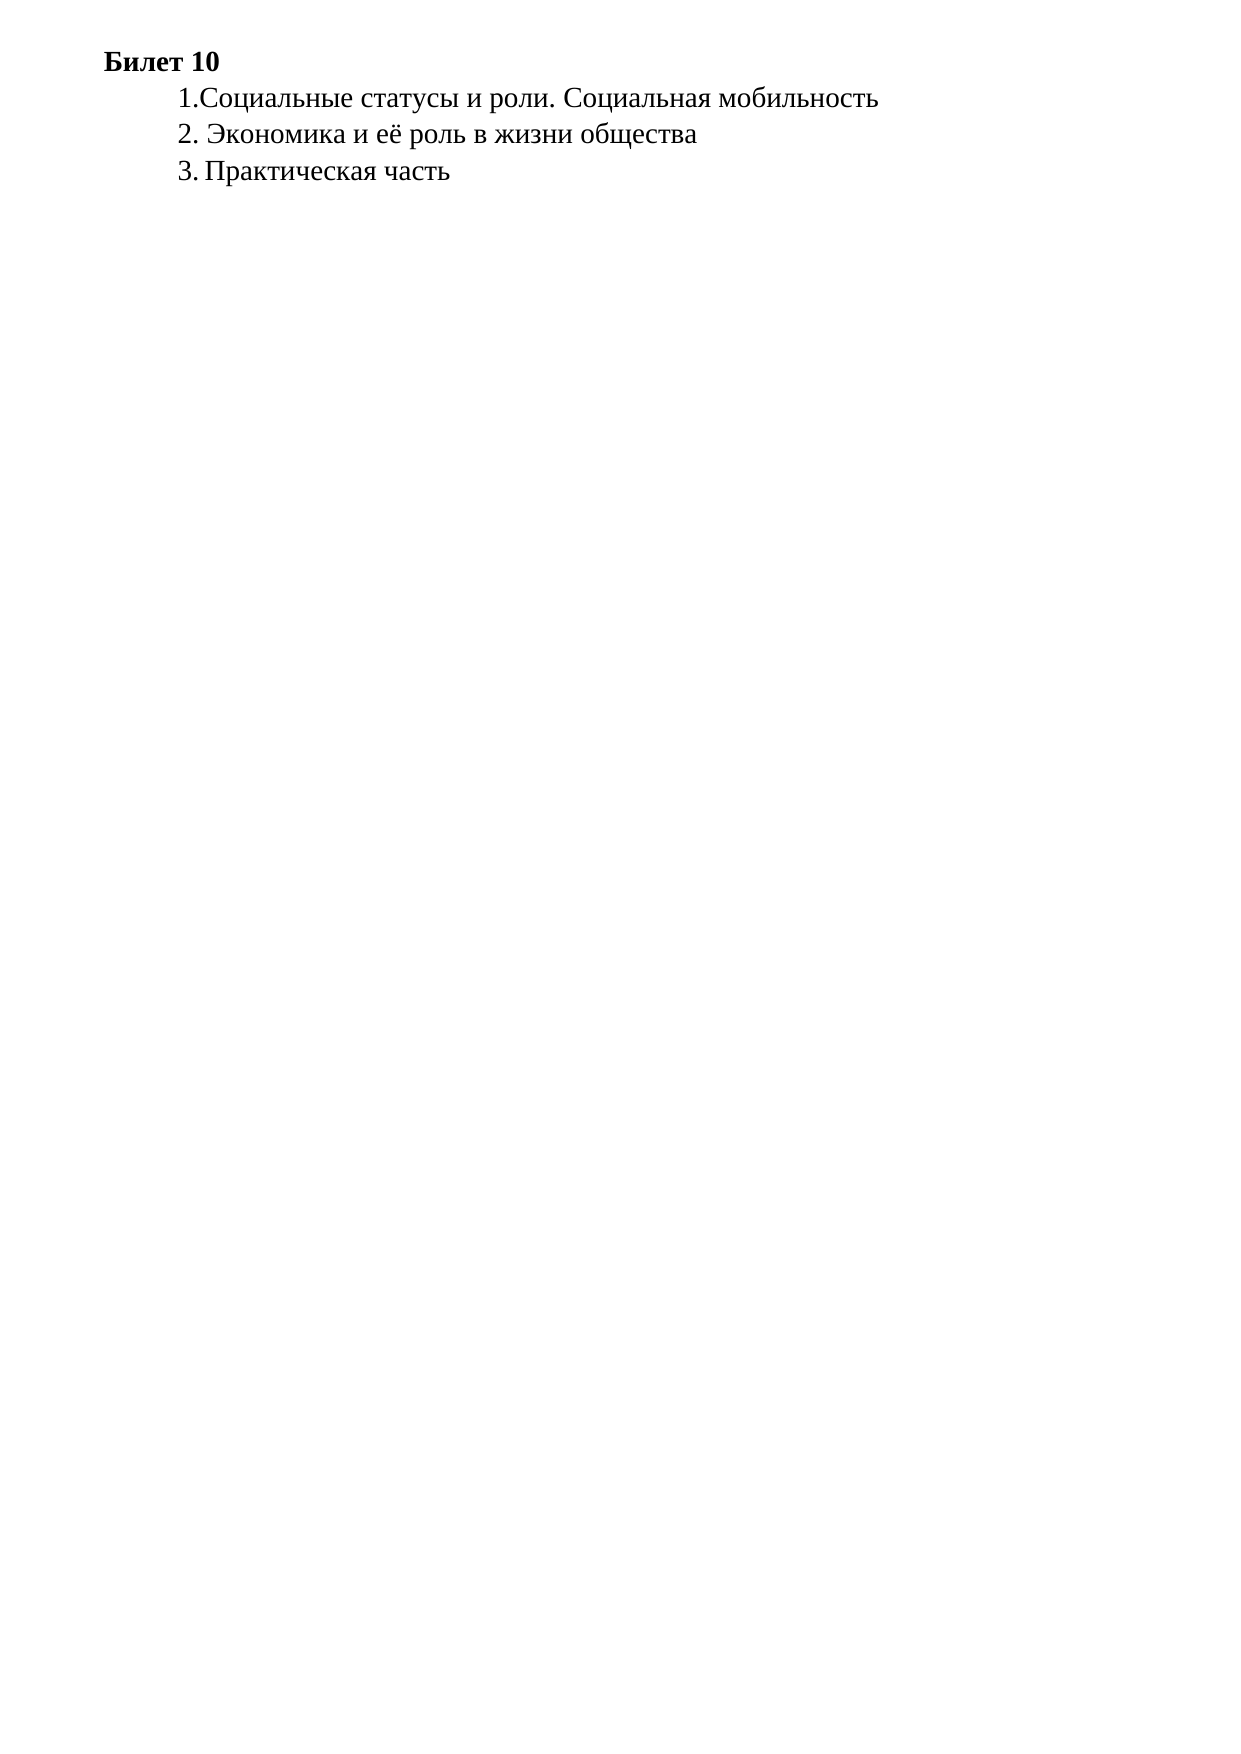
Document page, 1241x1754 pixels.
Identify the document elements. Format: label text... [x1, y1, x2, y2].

text 2. Экономика и её роль в жизни общества [177, 117, 1152, 150]
text 3. Практическая часть [177, 153, 1152, 186]
text 1.Социальные статусы и роли. Социальная мобильность [177, 81, 1152, 114]
text Билет 10 [103, 44, 1152, 78]
